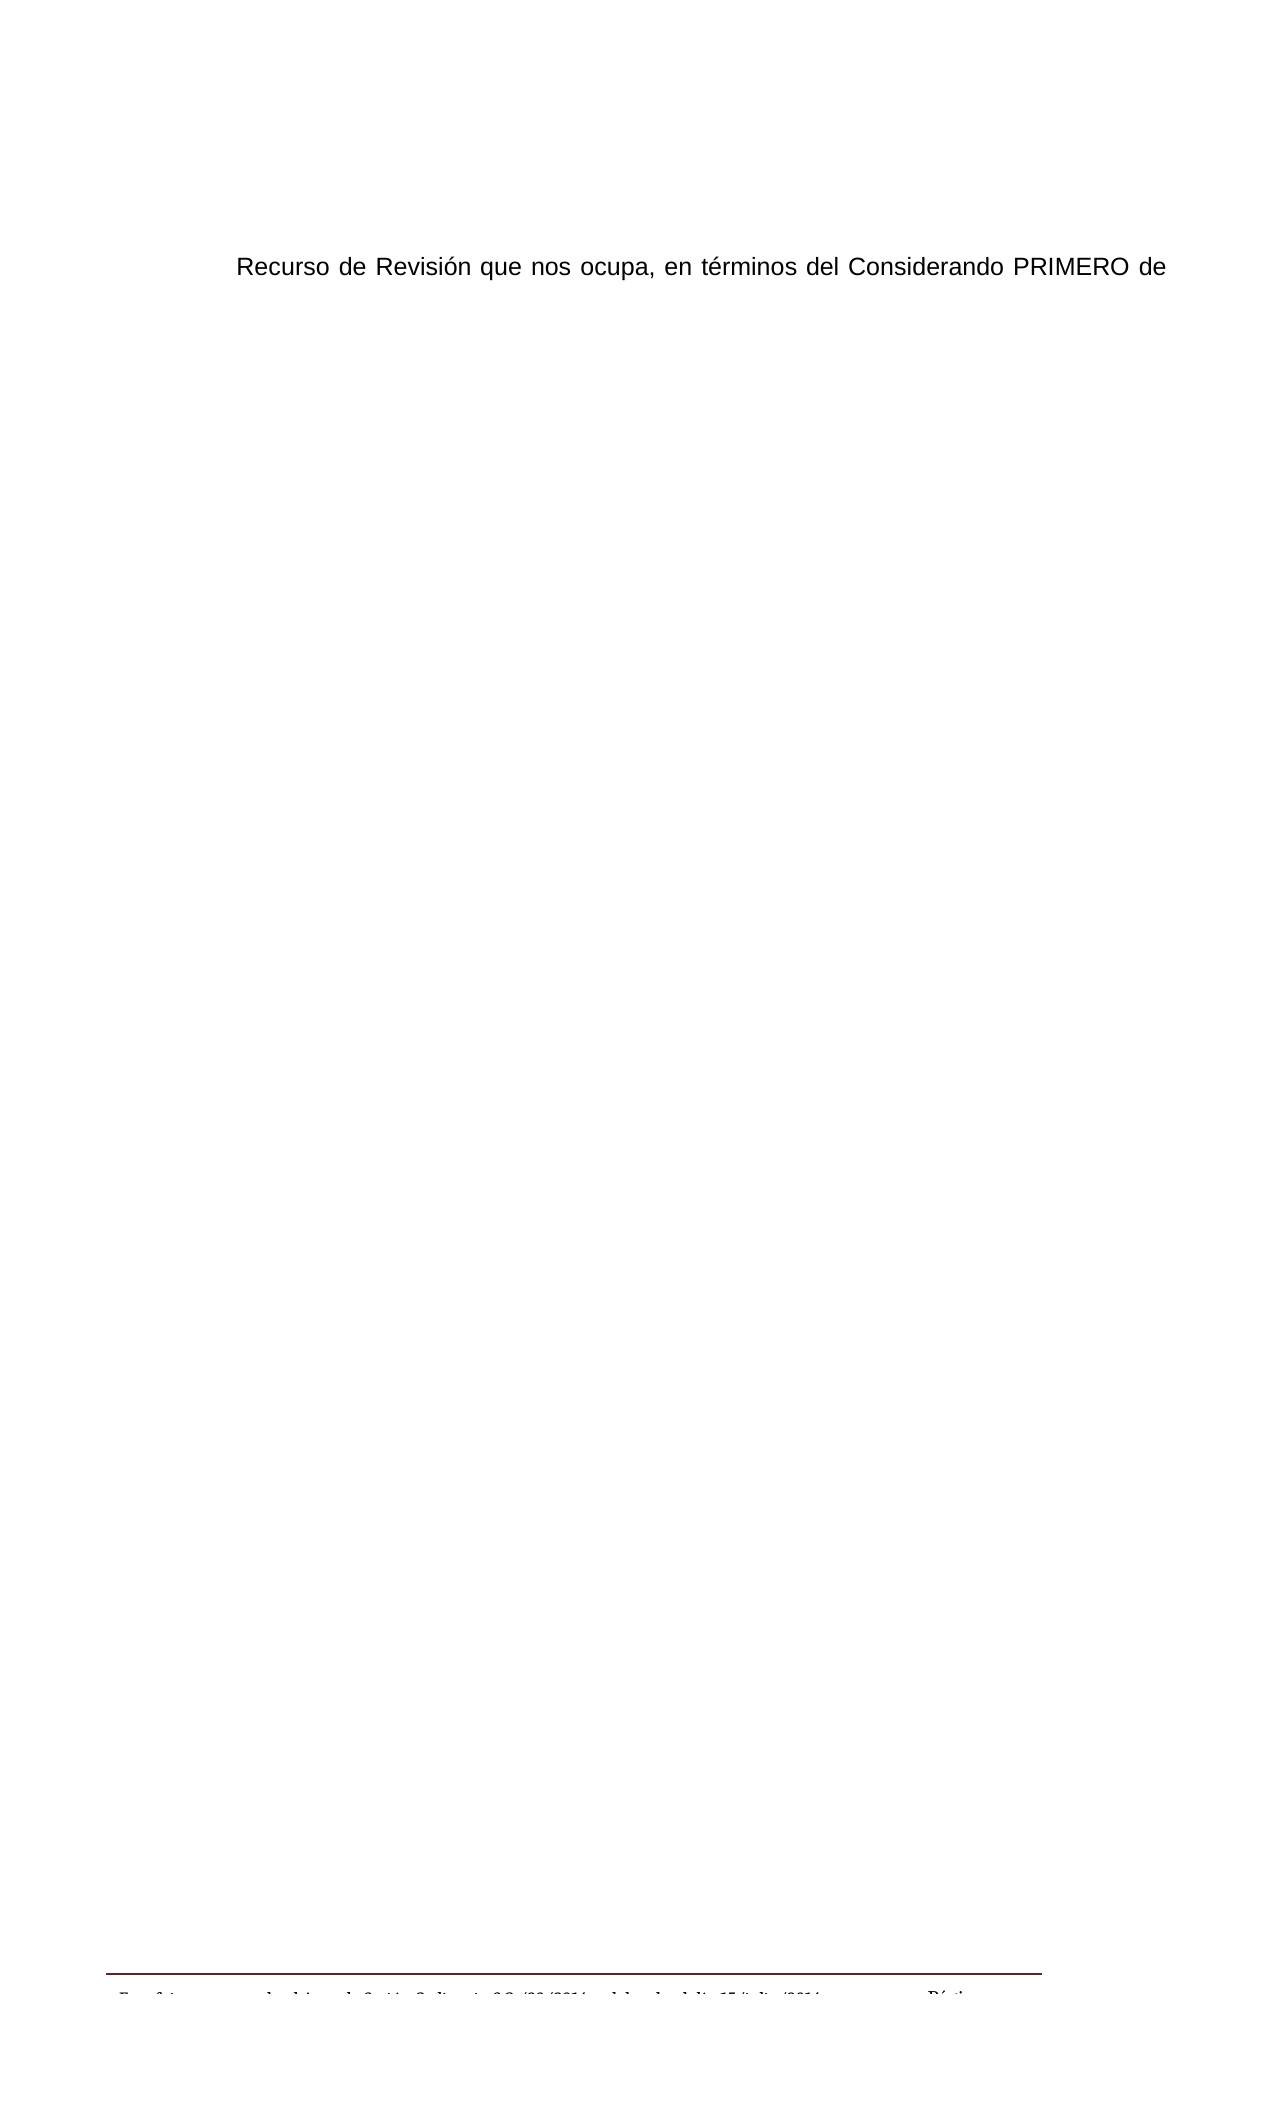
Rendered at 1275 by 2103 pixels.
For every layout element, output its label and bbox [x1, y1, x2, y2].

text [236, 252, 1167, 281]
